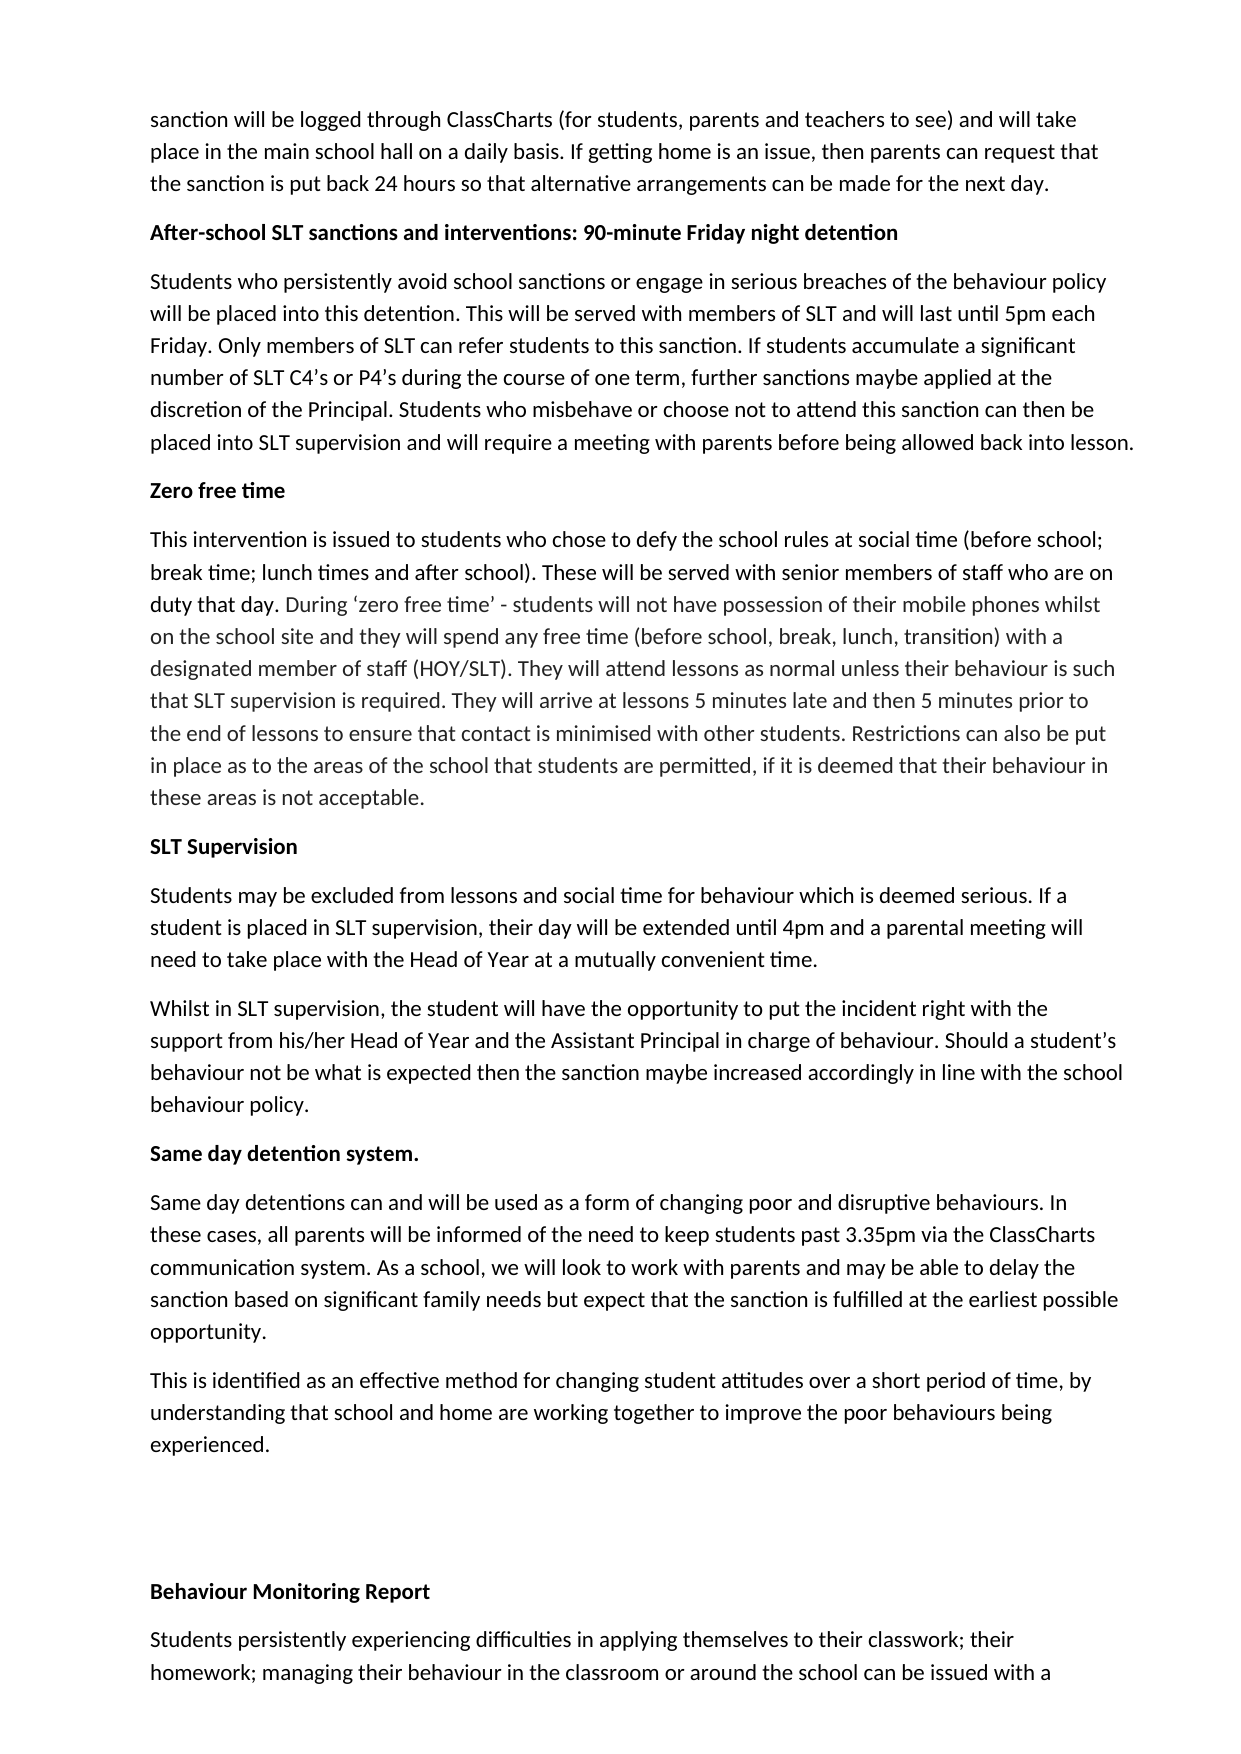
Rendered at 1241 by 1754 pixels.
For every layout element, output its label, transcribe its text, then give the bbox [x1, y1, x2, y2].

text Behaviour Monitoring Report [150, 1577, 1125, 1605]
text Same day detentions can and will be used as a form of changing poor and disruptive behaviours. In these cases, all parents will be informed of the need to keep students past 3.35pm via the ClassCharts communication system. As a school, we will look to work with parents and may be able to delay the sanction based on significant family needs but expect that the sanction is fulfilled at the earliest possible opportunity. [150, 1188, 1125, 1345]
text Students may be excluded from lessons and social time for behaviour which is deemed serious. If a student is placed in SLT supervision, their day will be extended until 4pm and a parental meeting will need to take place with the Head of Year at a mutually convenient time. [150, 881, 1125, 973]
text After-school SLT sanctions and interventions: 90-minute Friday night detention [150, 218, 1140, 246]
text Zero free time [150, 477, 1125, 505]
text This is identified as an effective method for changing student attitudes over a short period of time, by understanding that school and home are working together to improve the poor behaviours being experienced. [150, 1366, 1125, 1458]
text Whilst in SLT supervision, the student will have the opportunity to put the incident right with the support from his/her Head of Year and the Assistant Principal in charge of behaviour. Should a student’s behaviour not be what is expected then the sanction maybe increased accordingly in line with the school behaviour policy. [150, 994, 1125, 1118]
text Same day detention system. [150, 1139, 1125, 1167]
text This intervention is issued to students who chose to defy the school rules at social time (before school; break time; lunch times and after school). These will be served with senior members of staff who are on duty that day. During ‘zero free time’ - students will not have possession of their mobile phones whilst on the school site and they will spend any free time (before school, break, lunch, transition) with a designated member of staff (HOY/SLT). They will attend lessons as normal unless their behaviour is such that SLT supervision is required. They will arrive at lessons 5 minutes late and then 5 minutes prior to the end of lessons to ensure that contact is minimised with other students. Restrictions can also be put in place as to the areas of the school that students are permitted, if it is deemed that their behaviour in these areas is not acceptable. [150, 526, 1125, 811]
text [150, 105, 1125, 197]
text SLT Supervision [150, 832, 1125, 860]
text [150, 1626, 1125, 1686]
text Students who persistently avoid school sanctions or engage in serious breaches of the behaviour policy will be placed into this detention. This will be served with members of SLT and will last until 5pm each Friday. Only members of SLT can refer students to this sanction. If students accumulate a significant number of SLT C4’s or P4’s during the course of one term, further sanctions maybe applied at the discretion of the Principal. Students who misbehave or choose not to attend this sanction can then be placed into SLT supervision and will require a meeting with parents before being allowed back into lesson. [150, 267, 1140, 456]
